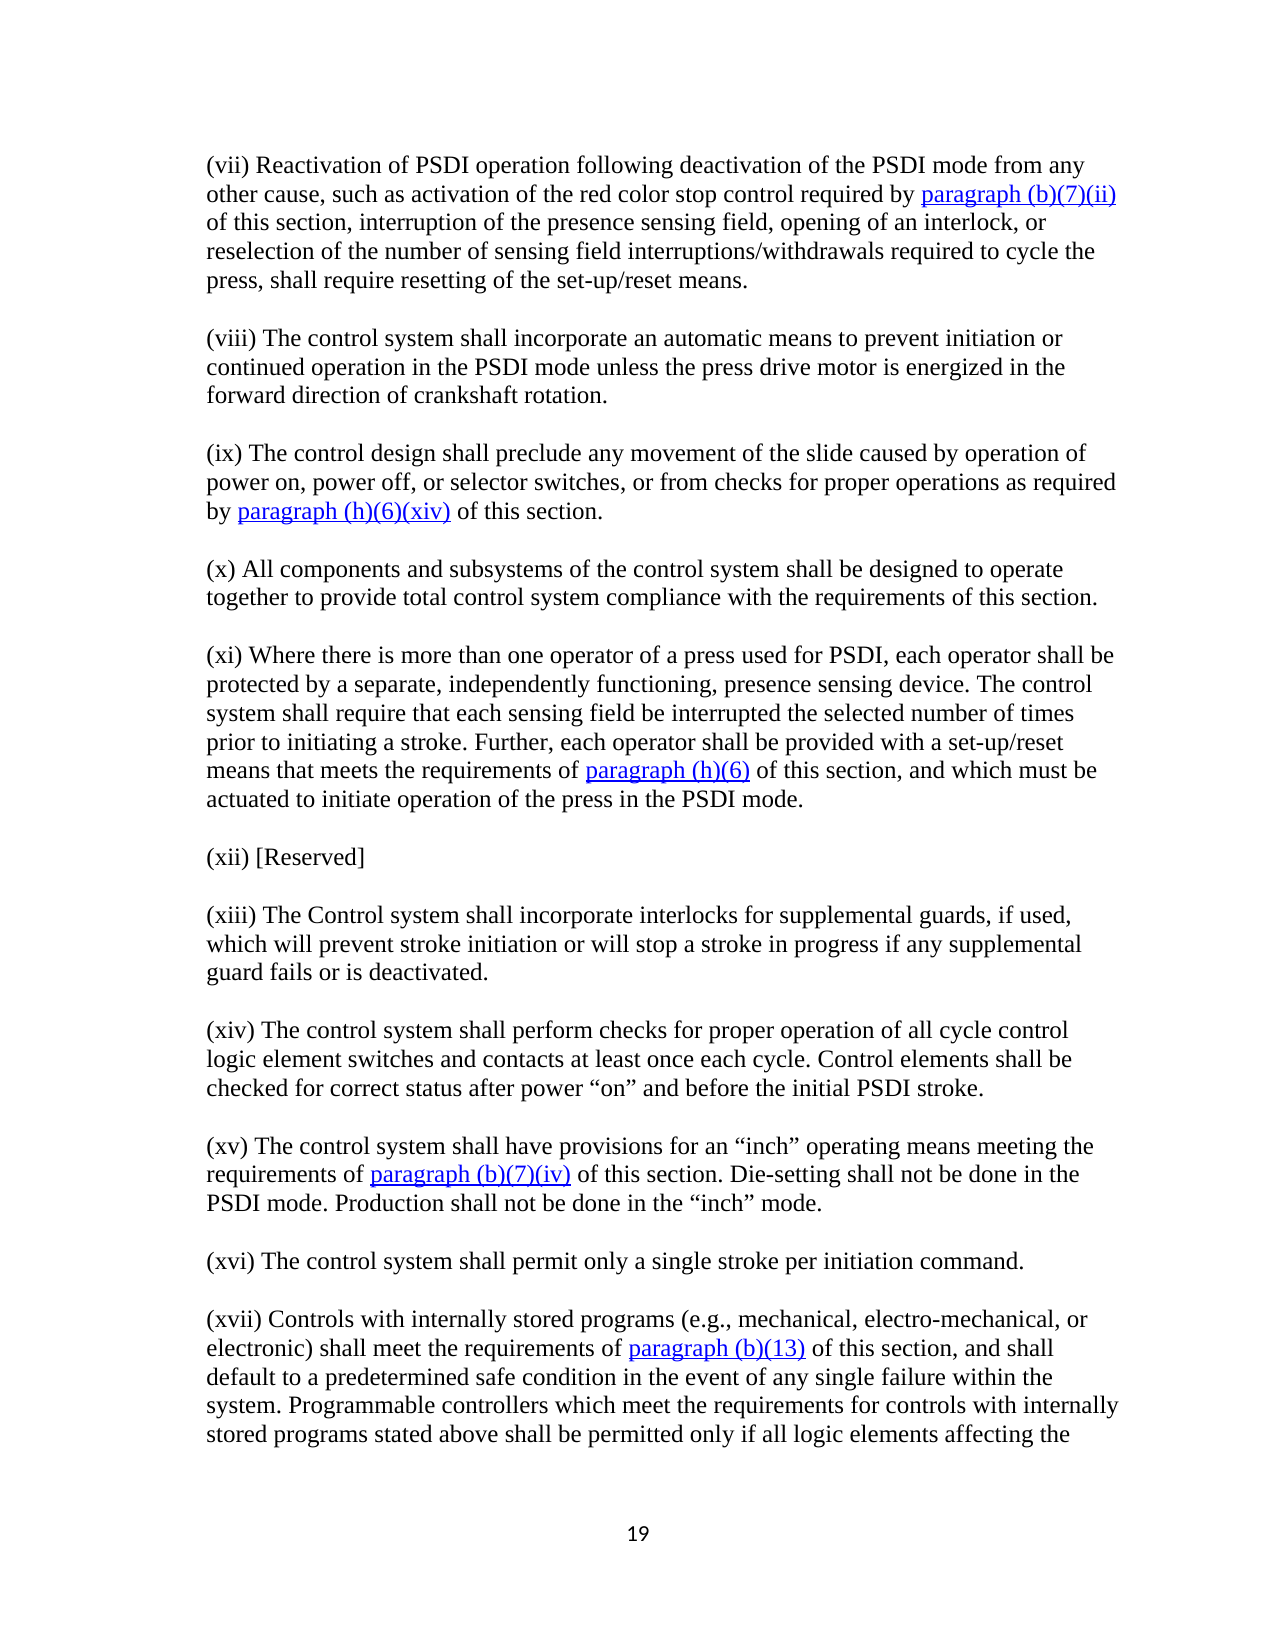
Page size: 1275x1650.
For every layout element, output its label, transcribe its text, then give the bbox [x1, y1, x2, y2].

text (vii) Reactivation of PSDI operation following deactivation of the PSDI mode from any other cause, such as activation of the red color stop control required by paragraph (b)(7)(ii) of this section, interruption of the presence sensing field, opening of an interlock, or reselection of the number of sensing field interruptions/withdrawals required to cycle the press, shall require resetting of the set-up/reset means. [206, 150, 1125, 294]
text (xv) The control system shall have provisions for an “inch” operating means meeting the requirements of paragraph (b)(7)(iv) of this section. Die-setting shall not be done in the PSDI mode. Production shall not be done in the “inch” mode. [206, 1131, 1125, 1217]
text (xii) [Reserved] [206, 842, 1125, 871]
text (ix) The control design shall preclude any movement of the slide caused by operation of power on, power off, or selector switches, or from checks for proper operations as required by paragraph (h)(6)(xiv) of this section. [206, 438, 1125, 524]
text (x) All components and subsystems of the control system shall be designed to operate together to provide total control system compliance with the requirements of this section. [206, 554, 1125, 611]
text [206, 1304, 1125, 1448]
text (xiv) The control system shall perform checks for proper operation of all cycle control logic element switches and contacts at least once each cycle. Control elements shall be checked for correct status after power “on” and before the initial PSDI stroke. [206, 1015, 1125, 1102]
text (xi) Where there is more than one operator of a press used for PSDI, each operator shall be protected by a separate, independently functioning, presence sensing device. The control system shall require that each sensing field be interrupted the selected number of times prior to initiating a stroke. Further, each operator shall be provided with a set-up/reset means that meets the requirements of paragraph (h)(6) of this section, and which must be actuated to initiate operation of the press in the PSDI mode. [206, 640, 1125, 813]
text (viii) The control system shall incorporate an automatic means to prevent initiation or continued operation in the PSDI mode unless the press drive motor is energized in the forward direction of crankshaft rotation. [206, 323, 1125, 409]
text (xiii) The Control system shall incorporate interlocks for supplemental guards, if used, which will prevent stroke initiation or will stop a stroke in progress if any supplemental guard fails or is deactivated. [206, 900, 1125, 986]
text (xvi) The control system shall permit only a single stroke per initiation command. [206, 1246, 1125, 1275]
